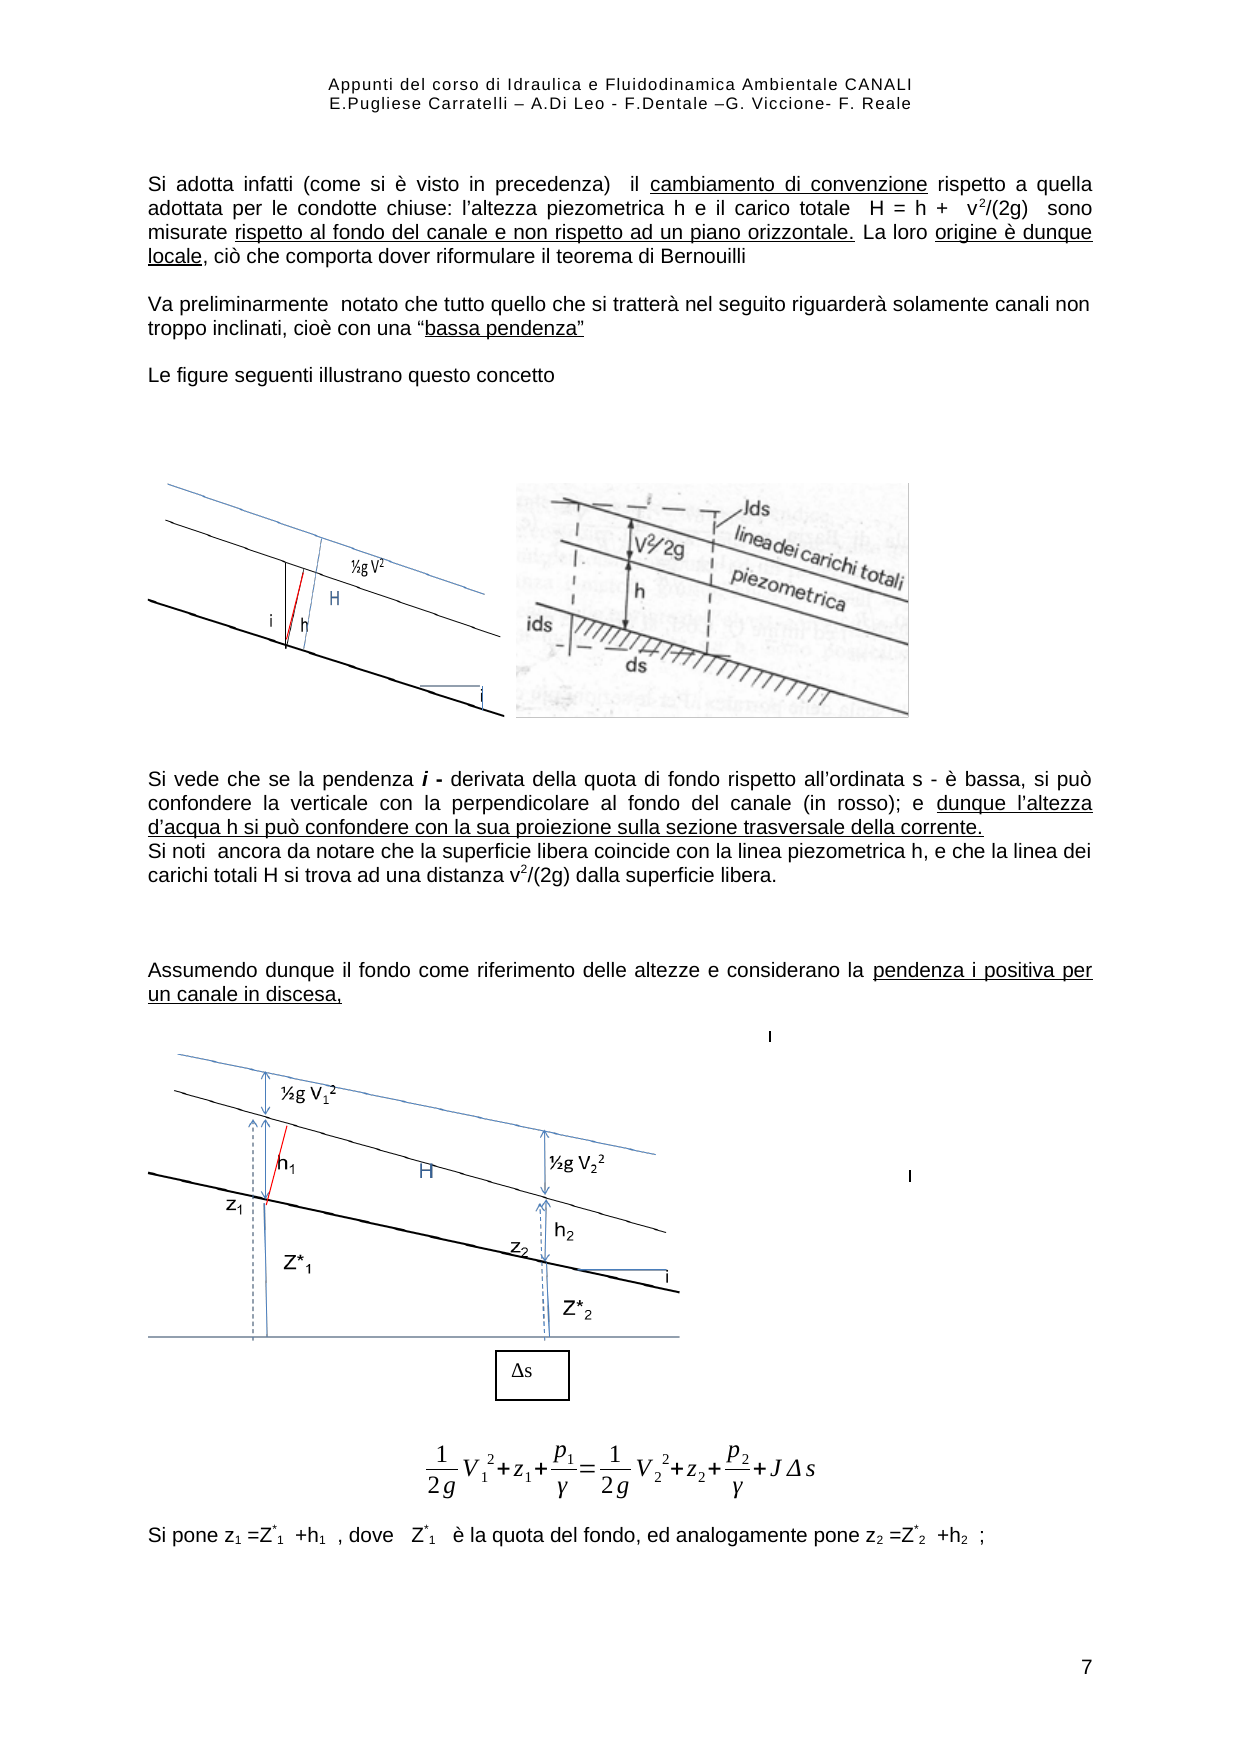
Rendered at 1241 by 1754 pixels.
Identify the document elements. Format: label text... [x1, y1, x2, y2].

text Si noti ancora da notare che la superficie libera coincide con la linea piezometrica h, e che la linea dei carichi totali H si trova ad una distanza v2/(2g) dalla superficie libera. [148, 838, 1092, 886]
picture [147, 483, 505, 719]
text Va preliminarmente notato che tutto quello che si tratterà nel seguito riguarderà solamente canali non troppo inclinati, cioè con una “bassa pendenza” [148, 291, 1092, 339]
text Assumendo dunque il fondo come riferimento delle altezze e considerano la pendenza i positiva per un canale in discesa, [148, 958, 1092, 1006]
text Si vede che se la pendenza i - derivata della quota di fondo rispetto all’ordinata s - è bassa, si può confondere la verticale con la perpendicolare al fondo del canale (in rosso); e dunque l’altezza d’acqua h si può confondere con la sua proiezione sulla sezione trasversale della corrente. [148, 767, 1092, 838]
text Si adotta infatti (come si è visto in precedenza) il cambiamento di convenzione rispetto a quella adottata per le condotte chiuse: l’altezza piezometrica h e il carico totale H = h + v2/(2g) sono misurate rispetto al fondo del canale e non rispetto ad un piano orizzontale. La loro origine è dunque locale, ciò che comporta dover riformulare il teorema di Bernouilli [148, 172, 1092, 267]
picture [516, 483, 910, 719]
text Si pone z1 =Z*1 +h1 , dove Z*1 è la quota del fondo, ed analogamente pone z2 =Z*2 +h2 ; [148, 1523, 1092, 1547]
picture [147, 1054, 688, 1341]
text Le figure seguenti illustrano questo concetto [148, 363, 1092, 387]
